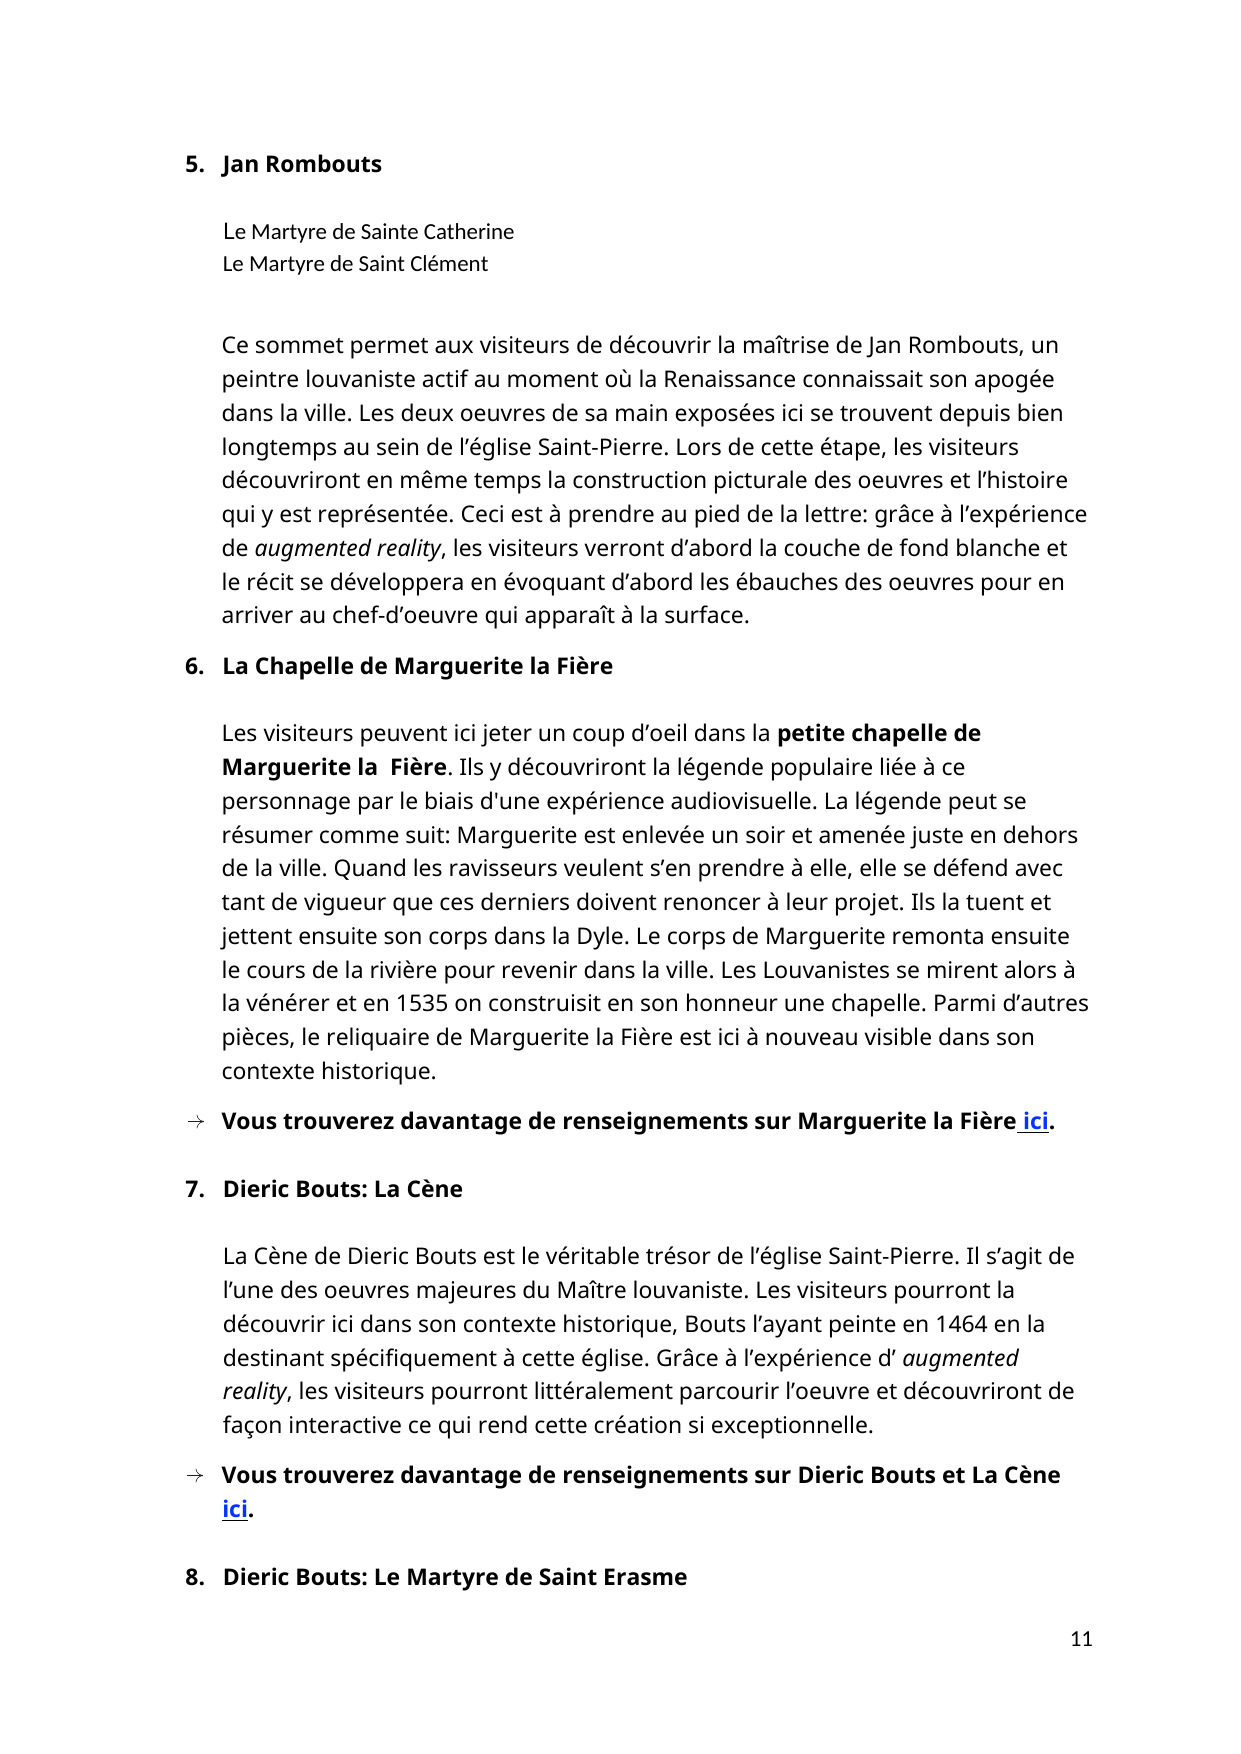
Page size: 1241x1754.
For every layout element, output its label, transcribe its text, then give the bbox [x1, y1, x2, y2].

list Le Martyre de Sainte Catherine [223, 215, 1093, 246]
text Les visiteurs peuvent ici jeter un coup d’oeil dans la petite chapelle de Marguerite la Fière. Ils y découvriront la légende populaire liée à ce personnage par le biais d'une expérience audiovisuelle. La légende peut se résumer comme suit: Marguerite est enlevée un soir et amenée juste en dehors de la ville. Quand les ravisseurs veulent s’en prendre à elle, elle se défend avec tant de vigueur que ces derniers doivent renoncer à leur projet. Ils la tuent et jettent ensuite son corps dans la Dyle. Le corps de Marguerite remonta ensuite le cours de la rivière pour revenir dans la ville. Les Louvanistes se mirent alors à la vénérer et en 1535 on construisit en son honneur une chapelle. Parmi d’autres pièces, le reliquaire de Marguerite la Fière est ici à nouveau visible dans son contexte historique. [221, 717, 1093, 1086]
list La Chapelle de Marguerite la Fière [185, 650, 1093, 681]
picture [186, 1113, 206, 1130]
list Jan Rombouts [185, 148, 1093, 179]
list Dieric Bouts: Le Martyre de Saint Erasme [185, 1561, 1093, 1592]
text Ce sommet permet aux visiteurs de découvrir la maîtrise de Jan Rombouts, un peintre louvaniste actif au moment où la Renaissance connaissait son apogée dans la ville. Les deux oeuvres de sa main exposées ici se trouvent depuis bien longtemps au sein de l’église Saint-Pierre. Lors de cette étape, les visiteurs découvriront en même temps la construction picturale des oeuvres et l’histoire qui y est représentée. Ceci est à prendre au pied de la lettre: grâce à l’expérience de augmented reality, les visiteurs verront d’abord la couche de fond blanche et le récit se développera en évoquant d’abord les ébauches des oeuvres pour en arriver au chef-d’oeuvre qui apparaît à la surface. [221, 329, 1093, 631]
picture [185, 1467, 205, 1484]
text La Cène de Dieric Bouts est le véritable trésor de l’église Saint-Pierre. Il s’agit de l’une des oeuvres majeures du Maître louvaniste. Les visiteurs pourront la découvrir ici dans son contexte historique, Bouts l’ayant peinte en 1464 en la destinant spécifiquement à cette église. Grâce à l’expérience d’ augmented reality, les visiteurs pourront littéralement parcourir l’oeuvre et découvriront de façon interactive ce qui rend cette création si exceptionnelle. [223, 1240, 1093, 1440]
list Vous trouverez davantage de renseignements sur Dieric Bouts et La Cène ici. [185, 1459, 1093, 1524]
list Le Martyre de Saint Clément [223, 249, 1093, 277]
list Vous trouverez davantage de renseignements sur Marguerite la Fière ici. [185, 1105, 1093, 1137]
list Dieric Bouts: La Cène [185, 1173, 1093, 1204]
